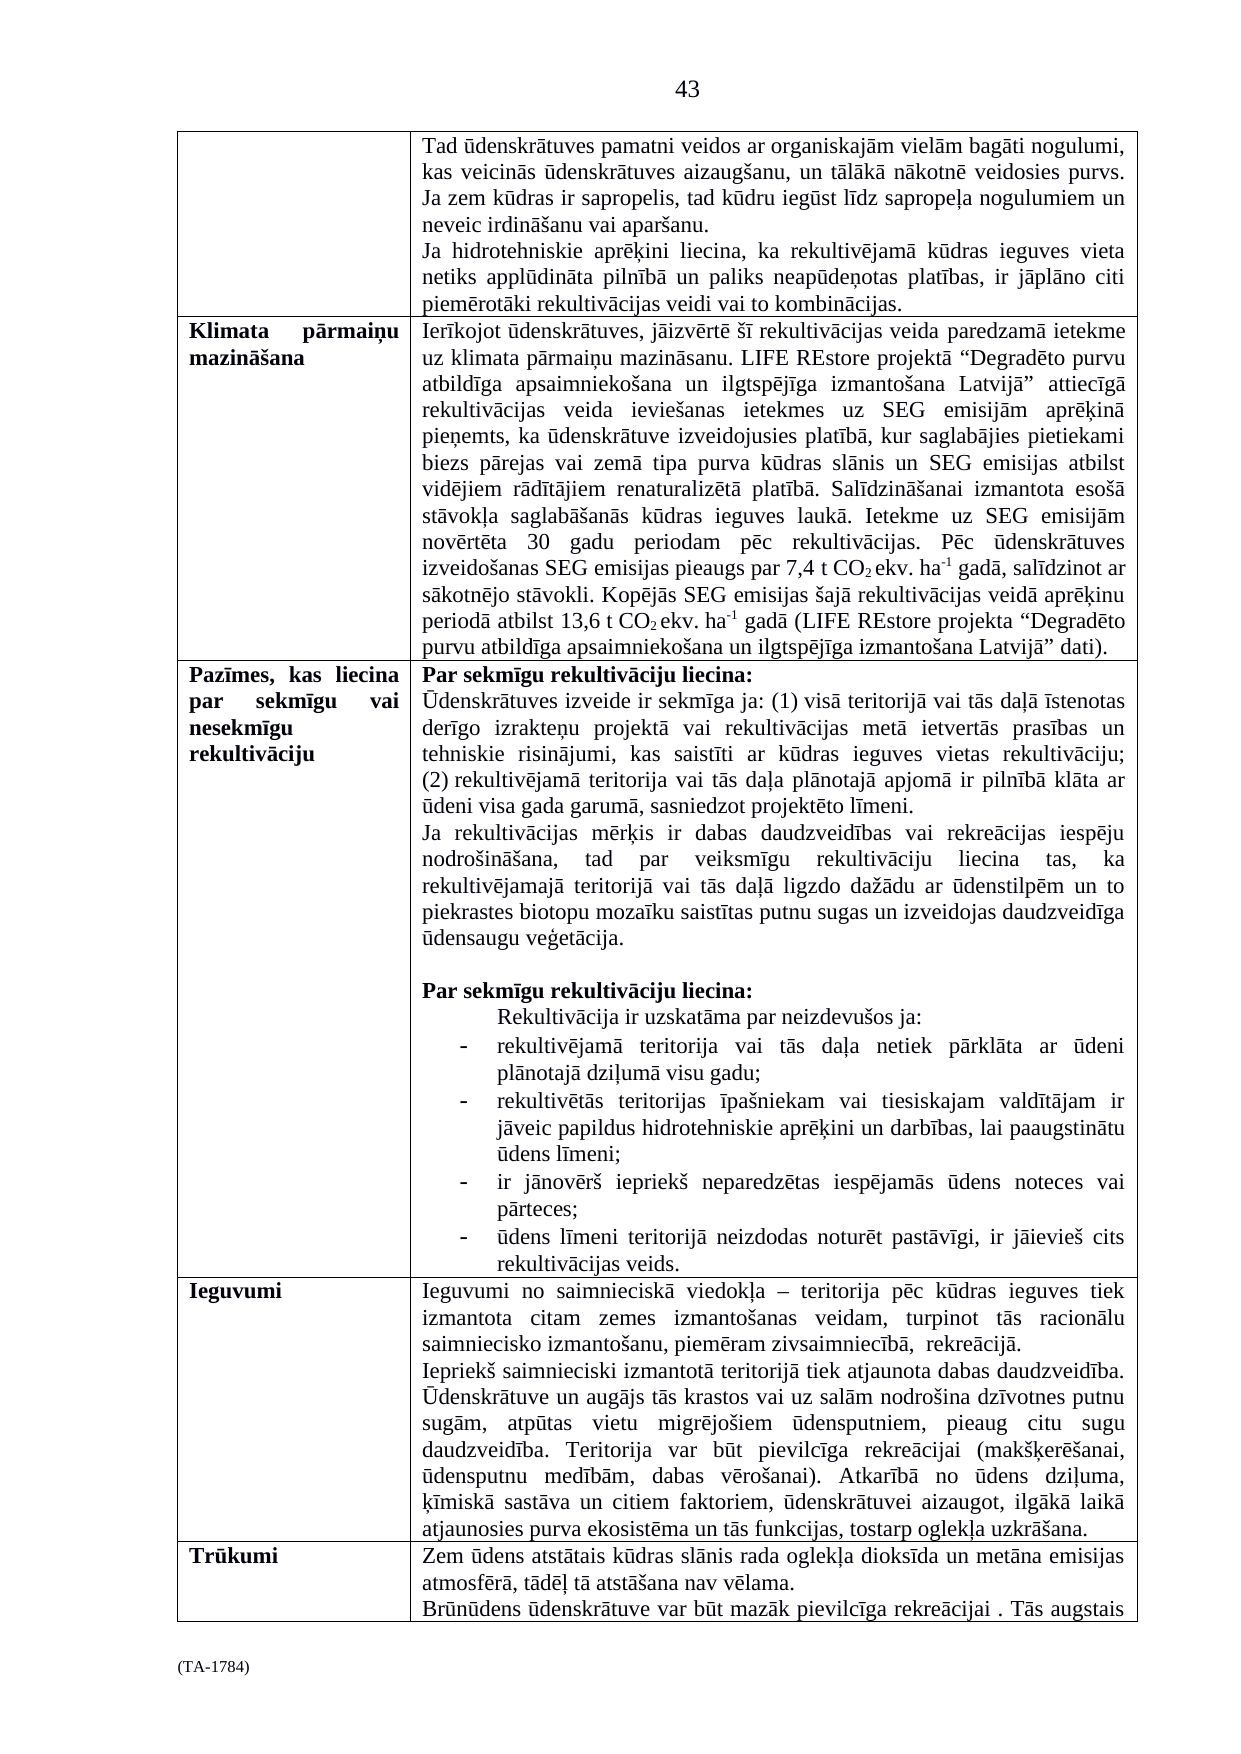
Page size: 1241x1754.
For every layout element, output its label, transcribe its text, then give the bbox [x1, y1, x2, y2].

table_cell Ieguvumi no saimnieciskā viedokļa – teritorija pēc kūdras ieguves tiek izmantota citam zemes izmantošanas veidam, turpinot tās racionālu saimniecisko izmantošanu, piemēram zivsaimniecībā, rekreācijā. Iepriekš saimnieciski izmantotā teritorijā tiek atjaunota dabas daudzveidība. Ūdenskrātuve un augājs tās krastos vai uz salām nodrošina dzīvotnes putnu sugām, atpūtas vietu migrējošiem ūdensputniem, pieaug citu sugu daudzveidība. Teritorija var būt pievilcīga rekreācijai (makšķerēšanai, ūdensputnu medībām, dabas vērošanai). Atkarībā no ūdens dziļuma, ķīmiskā sastāva un citiem faktoriem, ūdenskrātuvei aizaugot, ilgākā laikā atjaunosies purva ekosistēma un tās funkcijas, tostarp oglekļa uzkrāšana. [411, 1278, 1137, 1541]
table_cell Ierīkojot ūdenskrātuves, jāizvērtē šī rekultivācijas veida paredzamā ietekme uz klimata pārmaiņu mazināsanu. LIFE REstore projektā “Degradēto purvu atbildīga apsaimniekošana un ilgtspējīga izmantošana Latvijā” attiecīgā rekultivācijas veida ieviešanas ietekmes uz SEG emisijām aprēķinā pieņemts, ka ūdenskrātuve izveidojusies platībā, kur saglabājies pietiekami biezs pārejas vai zemā tipa purva kūdras slānis un SEG emisijas atbilst vidējiem rādītājiem renaturalizētā platībā. Salīdzināšanai izmantota esošā stāvokļa saglabāšanās kūdras ieguves laukā. Ietekme uz SEG emisijām novērtēta 30 gadu periodam pēc rekultivācijas. Pēc ūdenskrātuves izveidošanas SEG emisijas pieaugs par 7,4 t CO2 ekv. ha-1 gadā, salīdzinot ar sākotnējo stāvokli. Kopējās SEG emisijas šajā rekultivācijas veidā aprēķinu periodā atbilst 13,6 t CO2 ekv. ha-1 gadā (LIFE REstore projekta “Degradēto purvu atbildīga apsaimniekošana un ilgtspējīga izmantošana Latvijā” dati). [411, 317, 1137, 660]
table_cell Klimata pārmaiņu mazināšana [178, 317, 410, 660]
table_cell Ieguvumi [178, 1278, 410, 1541]
table_cell Par sekmīgu rekultivāciju liecina: Ūdenskrātuves izveide ir sekmīga ja: (1) visā teritorijā vai tās daļā īstenotas derīgo izrakteņu projektā vai rekultivācijas metā ietvertās prasības un tehniskie risinājumi, kas saistīti ar kūdras ieguves vietas rekultivāciju; (2) rekultivējamā teritorija vai tās daļa plānotajā apjomā ir pilnībā klāta ar ūdeni visa gada garumā, sasniedzot projektēto līmeni. Ja rekultivācijas mērķis ir dabas daudzveidības vai rekreācijas iespēju nodrošināšana, tad par veiksmīgu rekultivāciju liecina tas, ka rekultivējamajā teritorijā vai tās daļā ligzdo dažādu ar ūdenstilpēm un to piekrastes biotopu mozaīku saistītas putnu sugas un izveidojas daudzveidīga ūdensaugu veģetācija. Par sekmīgu rekultivāciju liecina: Rekultivācija ir uzskatāma par neizdevušos ja: rekultivējamā teritorija vai tās daļa netiek pārklāta ar ūdeni plānotajā dziļumā visu gadu; rekultivētās teritorijas īpašniekam vai tiesiskajam valdītājam ir jāveic papildus hidrotehniskie aprēķini un darbības, lai paaugstinātu ūdens līmeni; ir jānovērš iepriekš neparedzētas iespējamās ūdens noteces vai pārteces; ūdens līmeni teritorijā neizdodas noturēt pastāvīgi, ir jāievieš cits rekultivācijas veids. [411, 661, 1137, 1277]
table_cell Trūkumi [178, 1542, 410, 1621]
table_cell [178, 132, 410, 316]
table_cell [411, 132, 1137, 316]
table_cell Pazīmes, kas liecina par sekmīgu vai nesekmīgu rekultivāciju [178, 661, 410, 1277]
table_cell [411, 1542, 1137, 1621]
